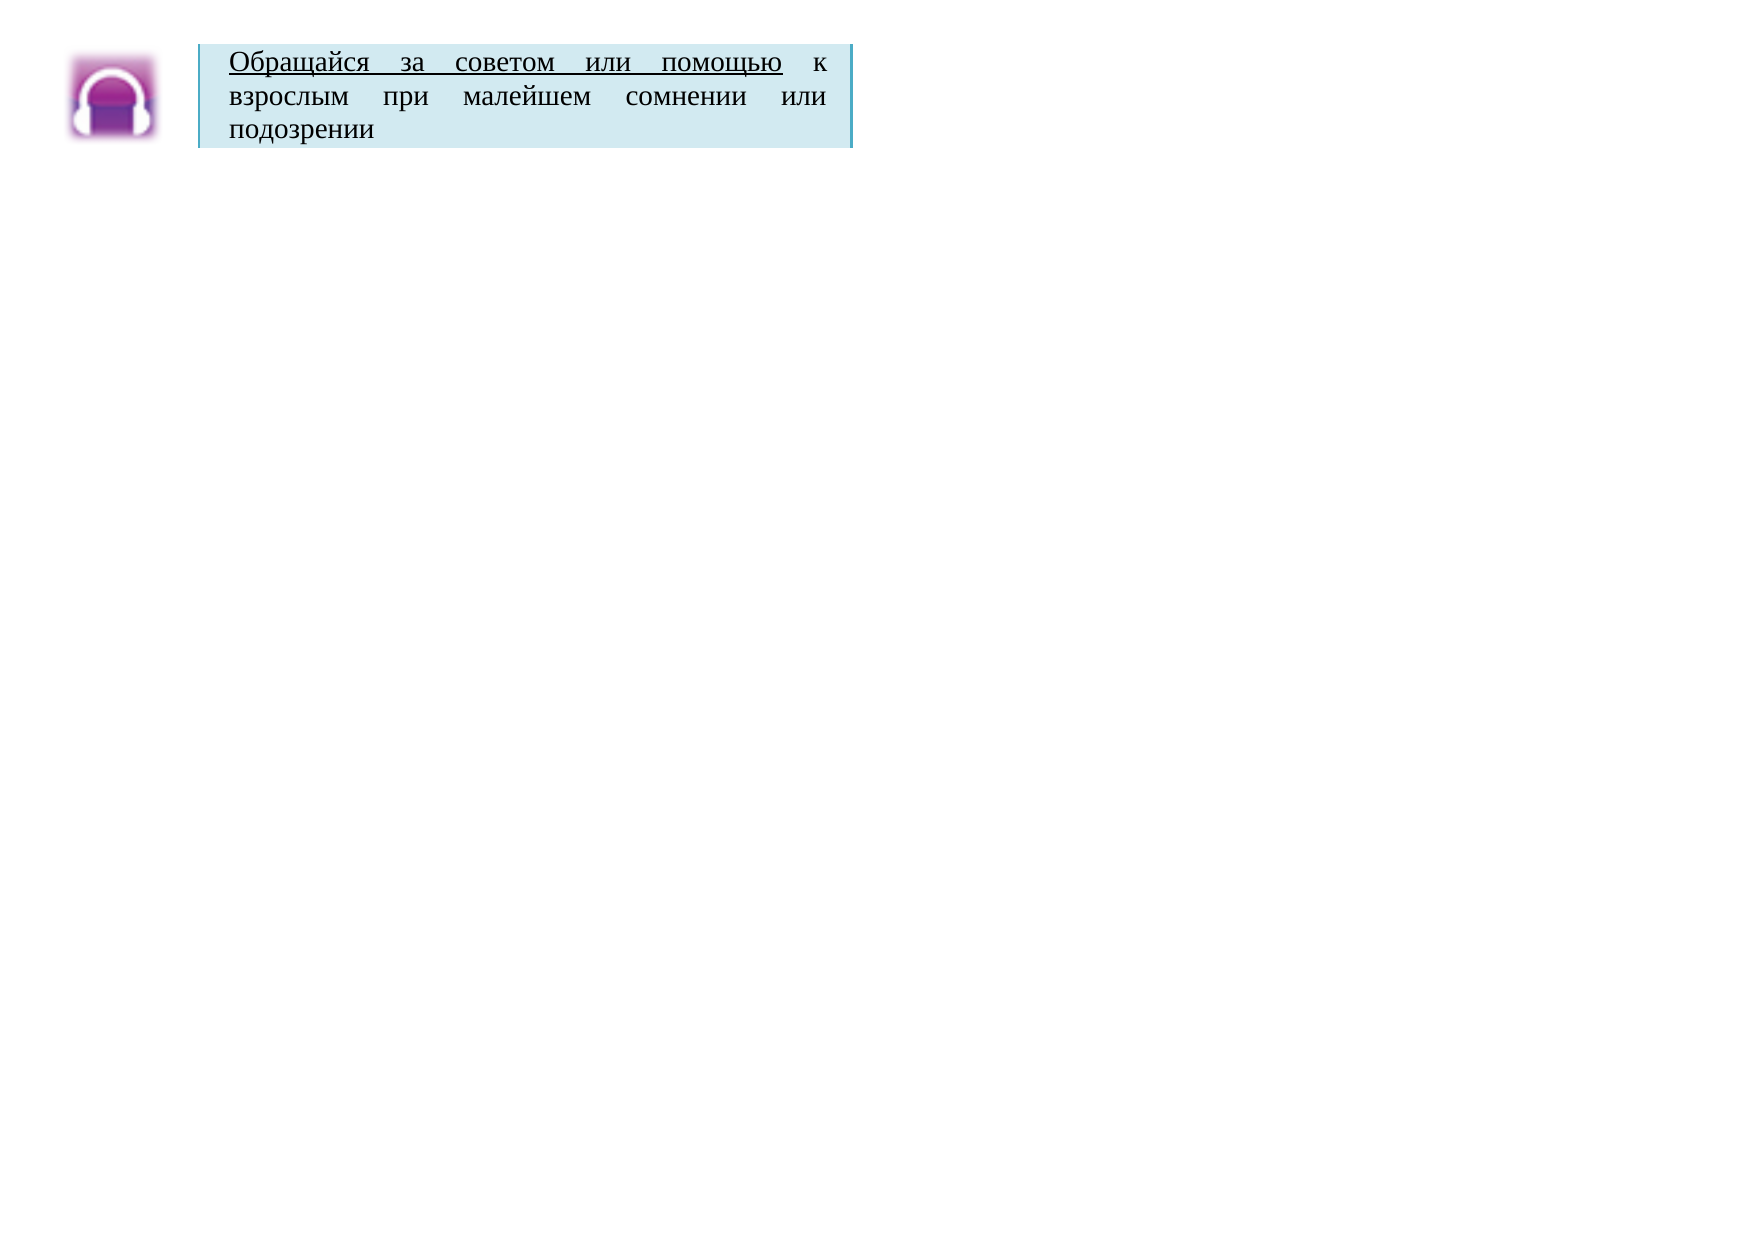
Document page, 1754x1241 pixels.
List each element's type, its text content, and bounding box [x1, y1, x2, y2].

picture [78, 60, 148, 130]
table_cell [48, 44, 198, 148]
table_cell Обращайся за советом или помощью к взрослым при малейшем сомнении или подозрении [200, 44, 850, 148]
